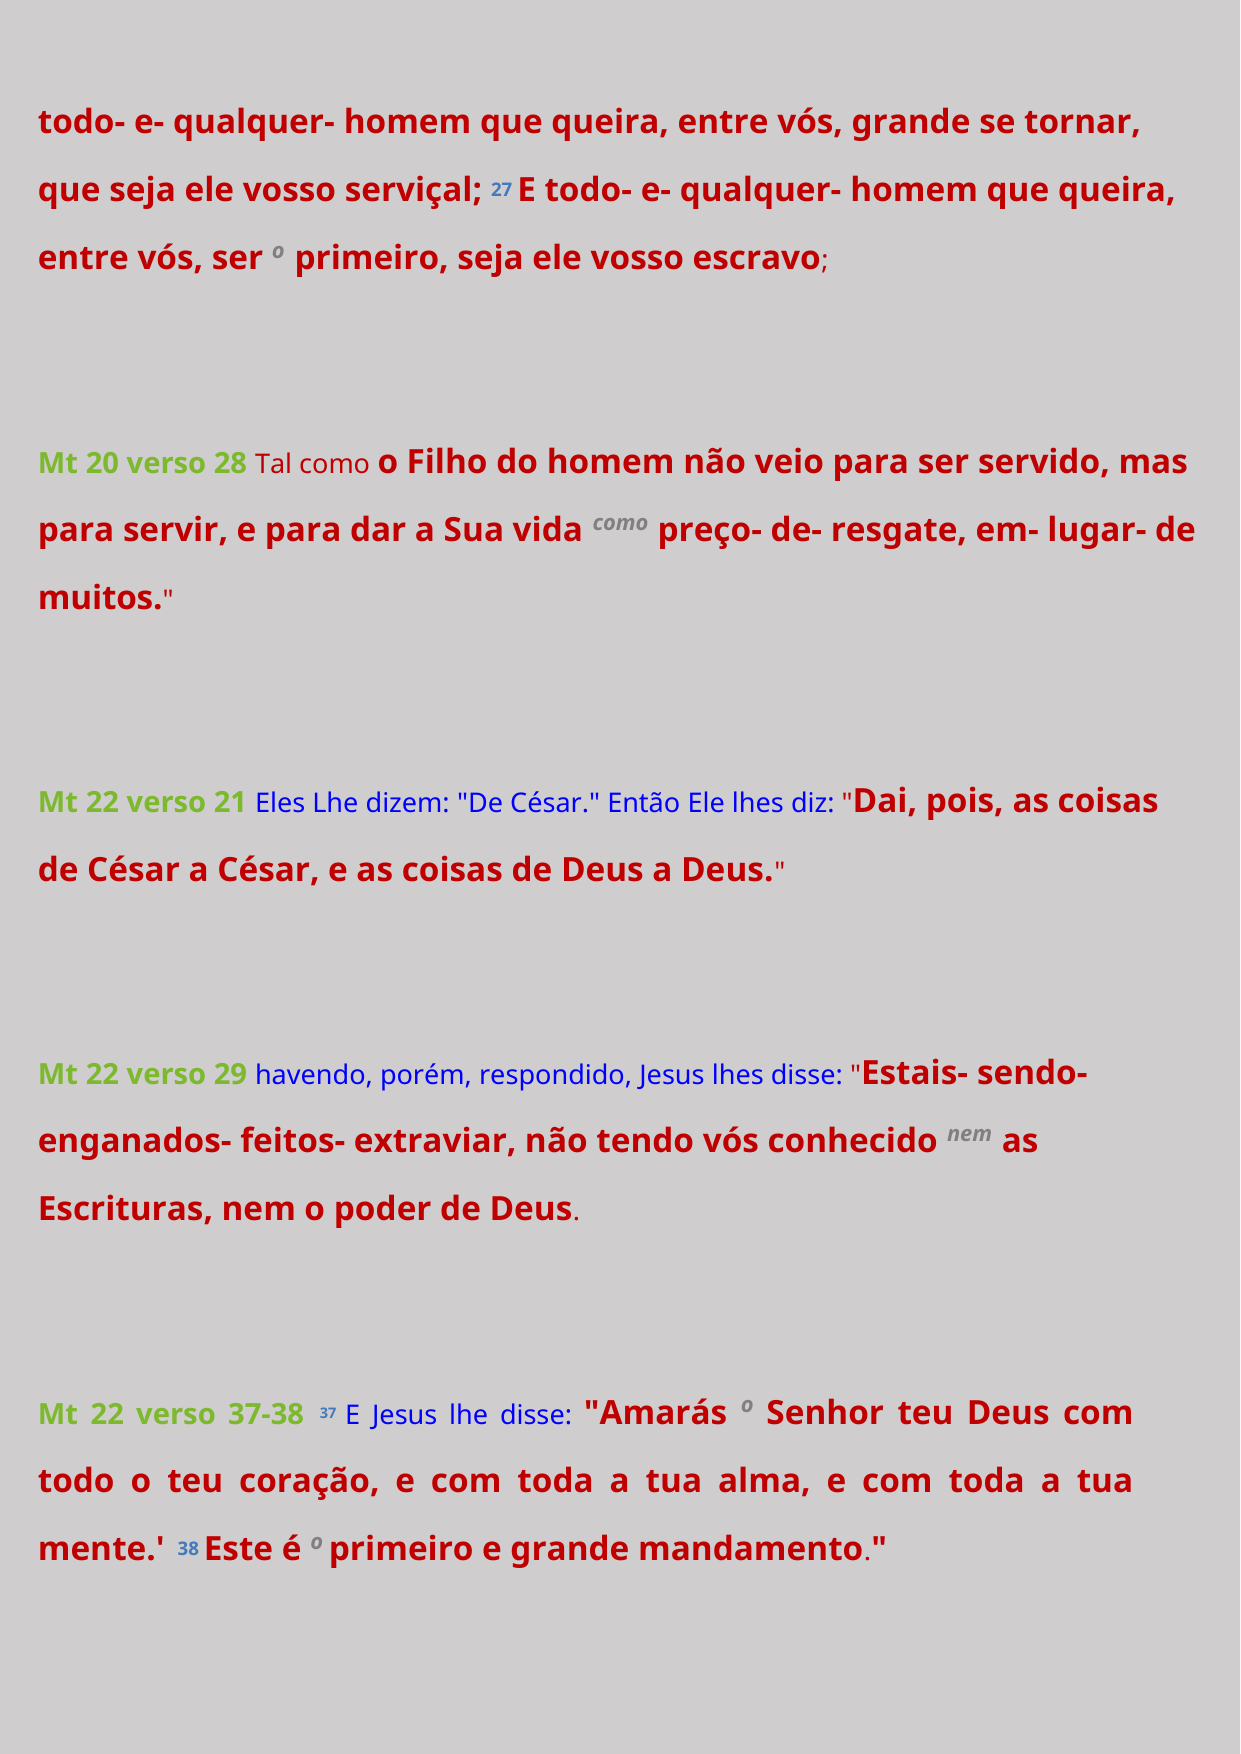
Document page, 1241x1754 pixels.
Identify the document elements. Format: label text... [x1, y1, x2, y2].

text Mt 22 verso 37-38 37 E Jesus lhe disse: "Amarás o Senhor teu Deus com todo o teu coração, e com toda a tua alma, e com toda a tua mente.' 38 Este é o primeiro e grande mandamento." [38, 1388, 1134, 1570]
text Mt 22 verso 29 havendo, porém, respondido, Jesus lhes disse: "Estais- sendo- enganados- feitos- extraviar, não tendo vós conhecido nem as Escrituras, nem o poder de Deus. [38, 1049, 1176, 1231]
text Mt 20 verso 28 Tal como o Filho do homem não veio para ser servido, mas para servir, e para dar a Sua vida como preço- de- resgate, em- lugar- de muitos." [38, 438, 1215, 619]
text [38, 98, 1190, 279]
text Mt 22 verso 21 Eles Lhe dizem: "De César." Então Ele lhes diz: "Dai, pois, as coisas de César a César, e as coisas de Deus a Deus." [38, 777, 1193, 891]
